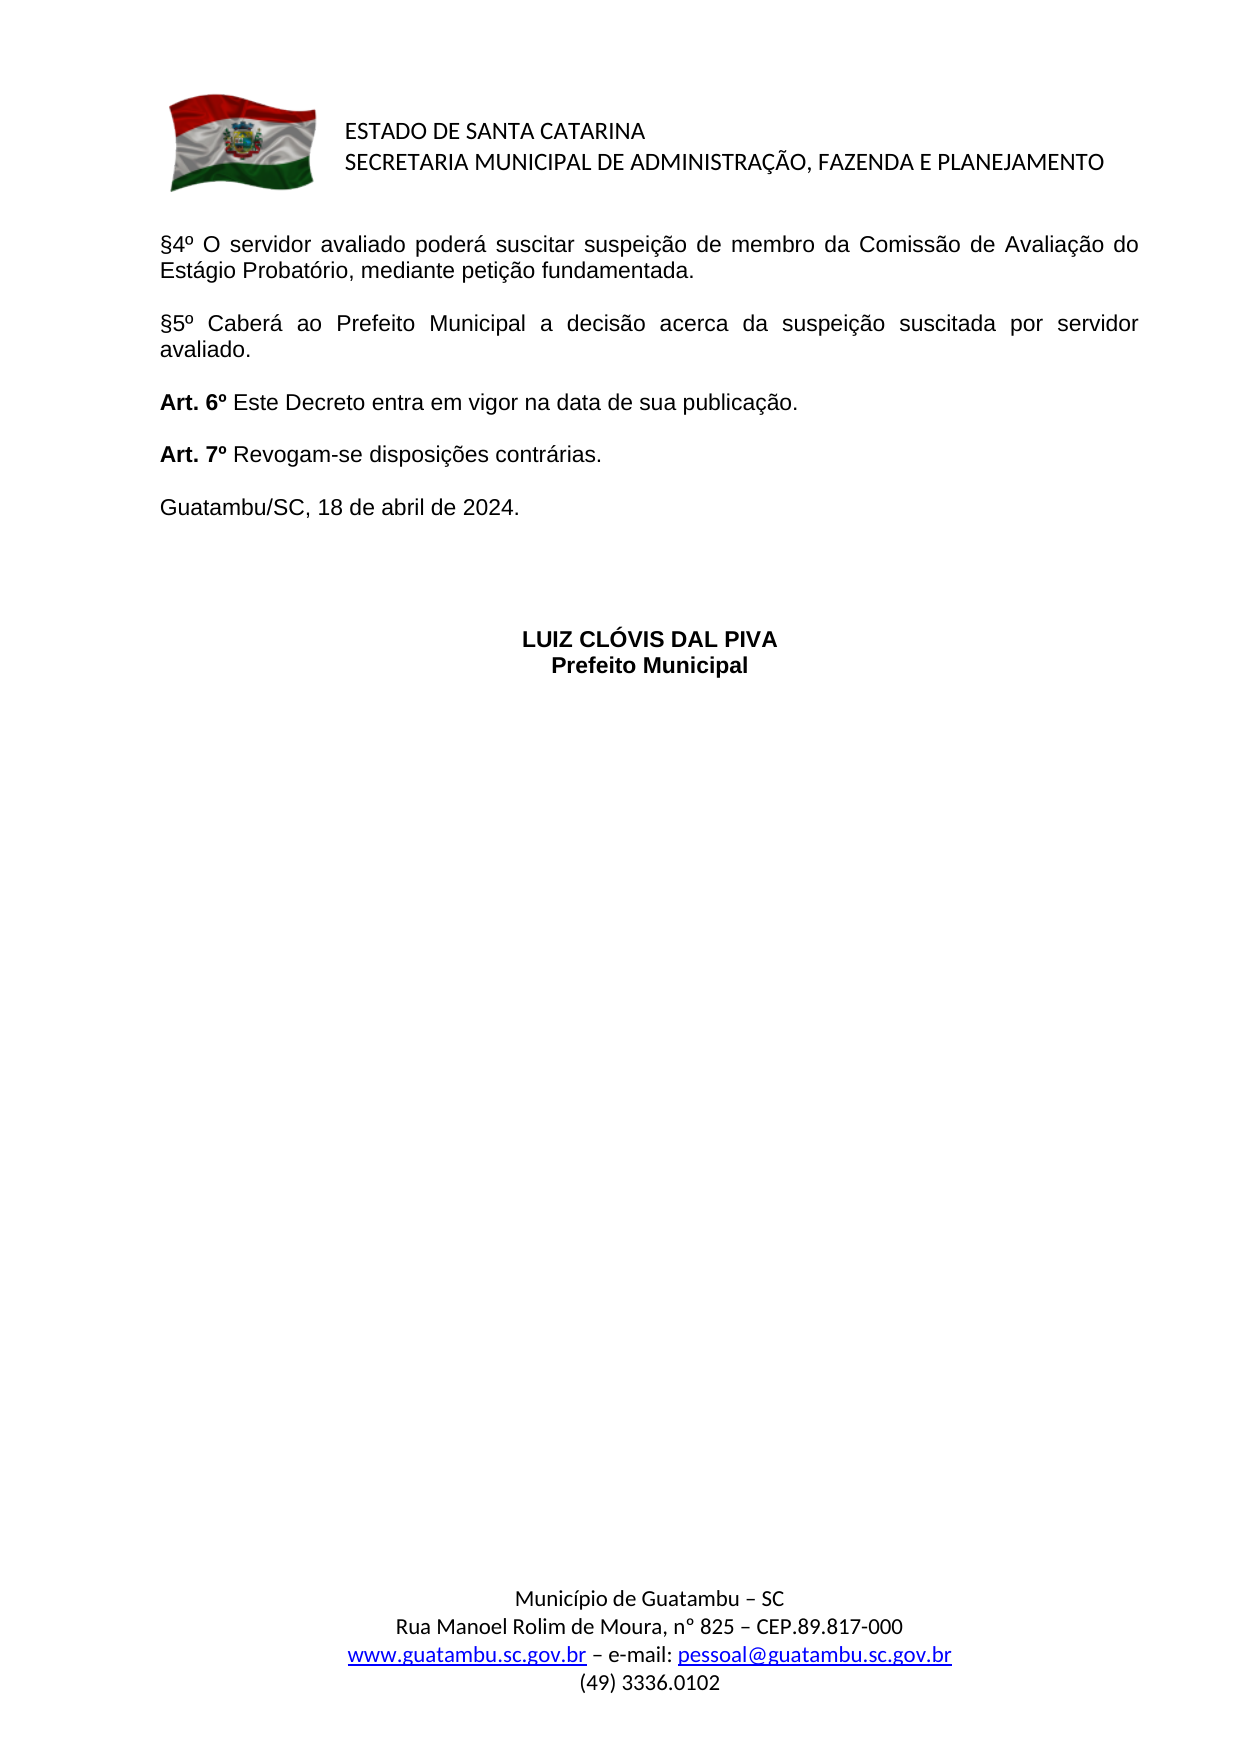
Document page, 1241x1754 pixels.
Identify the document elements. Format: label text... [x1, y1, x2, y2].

text §4º O servidor avaliado poderá suscitar suspeição de membro da Comissão de Avaliação do Estágio Probatório, mediante petição fundamentada. [159, 231, 1140, 283]
picture [162, 87, 322, 197]
text Guatambu/SC, 18 de abril de 2024. [159, 494, 1140, 520]
text LUIZ CLÓVIS DAL PIVA [159, 626, 1140, 652]
text Art. 6º Este Decreto entra em vigor na data de sua publicação. [159, 389, 1140, 415]
text Art. 7º Revogam-se disposições contrárias. [159, 441, 1140, 468]
text §5º Caberá ao Prefeito Municipal a decisão acerca da suspeição suscitada por servidor avaliado. [159, 309, 1140, 362]
text Prefeito Municipal [159, 652, 1140, 678]
